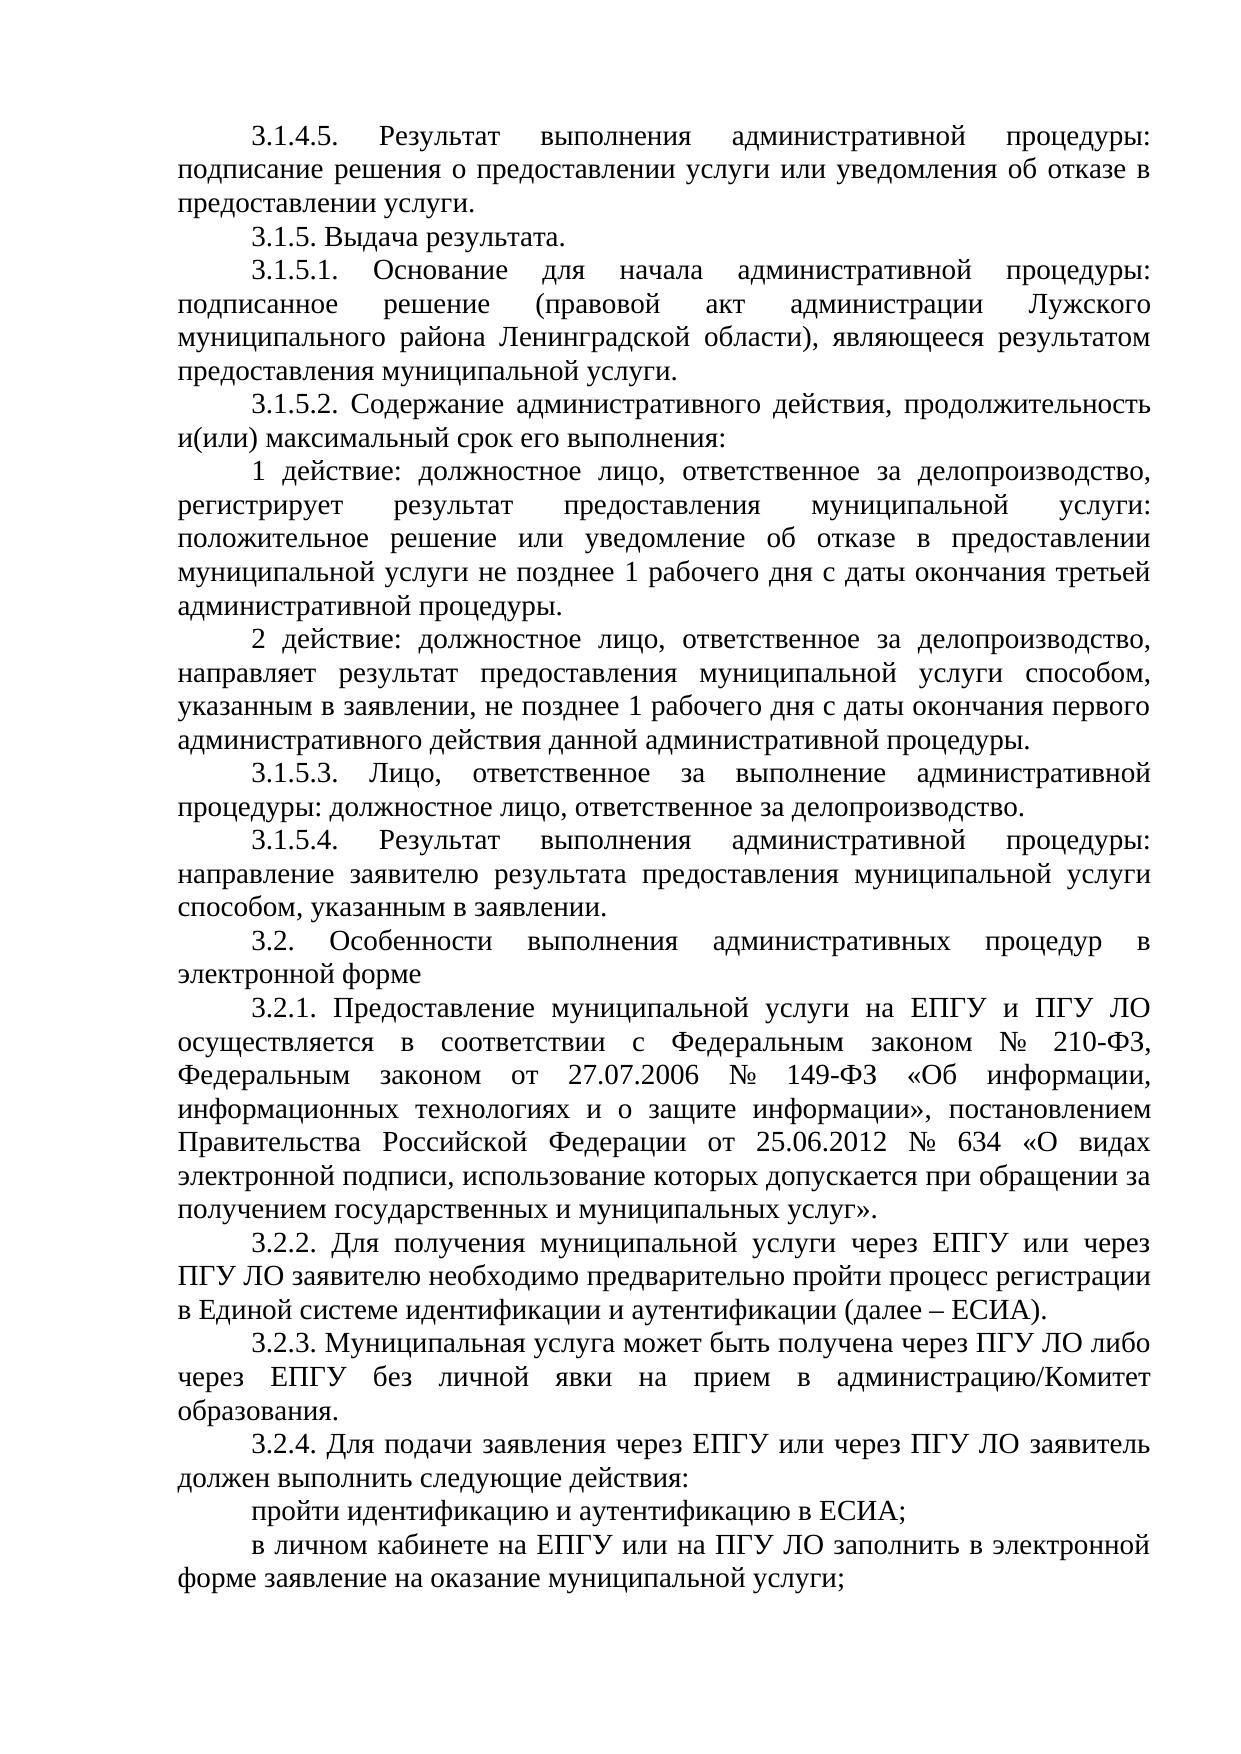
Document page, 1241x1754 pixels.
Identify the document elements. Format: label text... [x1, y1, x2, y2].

text 3.2.1. Предоставление муниципальной услуги на ЕПГУ и ПГУ ЛО осуществляется в соответствии с Федеральным законом № 210-ФЗ, Федеральным законом от 27.07.2006 № 149-ФЗ «Об информации, информационных технологиях и о защите информации», постановлением Правительства Российской Федерации от 25.06.2012 № 634 «О видах электронной подписи, использование которых допускается при обращении за получением государственных и муниципальных услуг». [177, 990, 1152, 1225]
text 3.1.5.2. Содержание административного действия, продолжительность и(или) максимальный срок его выполнения: [177, 386, 1152, 453]
text 3.2.2. Для получения муниципальной услуги через ЕПГУ или через ПГУ ЛО заявителю необходимо предварительно пройти процесс регистрации в Единой системе идентификации и аутентификации (далее – ЕСИА). [177, 1225, 1152, 1326]
text 1 действие: должностное лицо, ответственное за делопроизводство, регистрирует результат предоставления муниципальной услуги: положительное решение или уведомление об отказе в предоставлении муниципальной услуги не позднее 1 рабочего дня с даты окончания третьей административной процедуры. [177, 453, 1152, 621]
text пройти идентификацию и аутентификацию в ЕСИА; [177, 1493, 1152, 1527]
text 3.1.5. Выдача результата. [177, 219, 1152, 252]
text 3.1.5.1. Основание для начала административной процедуры: подписанное решение (правовой акт администрации Лужского муниципального района Ленинградской области), являющееся результатом предоставления муниципальной услуги. [177, 252, 1152, 386]
text 3.2.4. Для подачи заявления через ЕПГУ или через ПГУ ЛО заявитель должен выполнить следующие действия: [177, 1426, 1152, 1493]
text 3.2. Особенности выполнения административных процедур в электронной форме [177, 923, 1152, 990]
text 3.1.5.3. Лицо, ответственное за выполнение административной процедуры: должностное лицо, ответственное за делопроизводство. [177, 755, 1152, 822]
text 3.1.4.5. Результат выполнения административной процедуры: подписание решения о предоставлении услуги или уведомления об отказе в предоставлении услуги. [177, 118, 1152, 219]
text в личном кабинете на ЕПГУ или на ПГУ ЛО заполнить в электронной форме заявление на оказание муниципальной услуги; [177, 1527, 1152, 1594]
text 2 действие: должностное лицо, ответственное за делопроизводство, направляет результат предоставления муниципальной услуги способом, указанным в заявлении, не позднее 1 рабочего дня с даты окончания первого административного действия данной административной процедуры. [177, 621, 1152, 755]
text 3.2.3. Муниципальная услуга может быть получена через ПГУ ЛО либо через ЕПГУ без личной явки на прием в администрацию/Комитет образования. [177, 1326, 1152, 1426]
text 3.1.5.4. Результат выполнения административной процедуры: направление заявителю результата предоставления муниципальной услуги способом, указанным в заявлении. [177, 822, 1152, 923]
